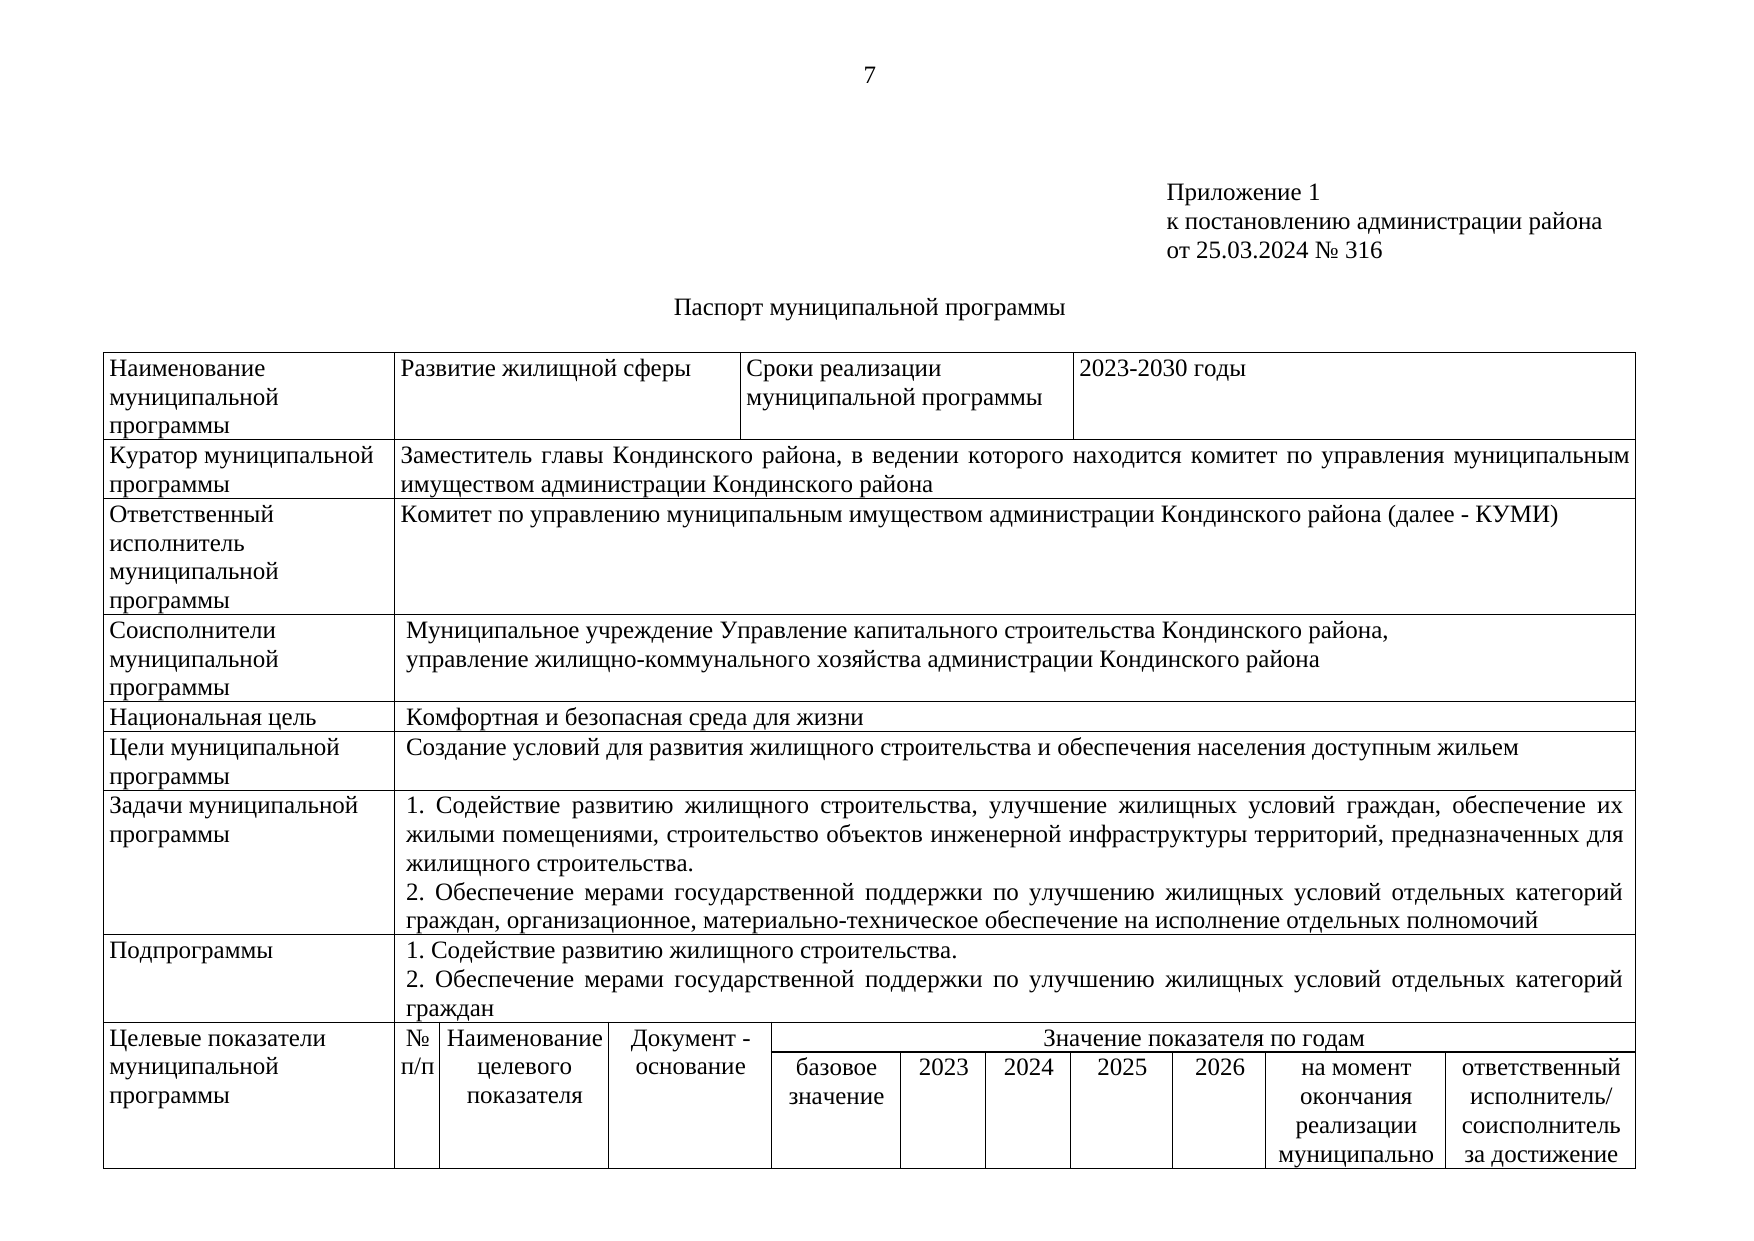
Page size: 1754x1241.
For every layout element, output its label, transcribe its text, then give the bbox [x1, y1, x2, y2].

table_cell Куратор муниципальной программы [104, 440, 394, 498]
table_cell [1446, 1053, 1635, 1167]
text Приложение 1 [1166, 177, 1636, 206]
table_cell Значение показателя по годам [772, 1023, 1635, 1051]
table_cell № п/п [395, 1023, 439, 1167]
table_cell Национальная цель [104, 702, 394, 731]
table_header Развитие жилищной сферы [395, 353, 740, 439]
table_cell Наименование целевого показателя [440, 1023, 608, 1167]
table_header 2023-2030 годы [1074, 353, 1635, 439]
table_cell Соисполнители муниципальной программы [104, 615, 394, 701]
table_cell Создание условий для развития жилищного строительства и обеспечения населения доступным жильем [395, 732, 1635, 789]
table_cell Заместитель главы Кондинского района, в ведении которого находится комитет по управления муниципальным имуществом администрации Кондинского района [395, 440, 1635, 498]
text Паспорт муниципальной программы [103, 292, 1636, 321]
table_header Сроки реализации муниципальной программы [741, 353, 1073, 439]
table_cell 1. Содействие развитию жилищного строительства. 2. Обеспечение мерами государственной поддержки по улучшению жилищных условий отдельных категорий граждан [395, 935, 1635, 1022]
table_cell 2025 [1071, 1053, 1172, 1167]
table_header Наименование муниципальной программы [104, 353, 394, 439]
table_cell 2026 [1173, 1053, 1265, 1167]
table_cell 1. Содействие развитию жилищного строительства, улучшение жилищных условий граждан, обеспечение их жилыми помещениями, строительство объектов инженерной инфраструктуры территорий, предназначенных для жилищного строительства. 2. Обеспечение мерами государственной поддержки по улучшению жилищных условий отдельных категорий граждан, организационное, материально-техническое обеспечение на исполнение отдельных полномочий [395, 791, 1635, 934]
table_cell базовое значение [772, 1053, 900, 1167]
text от 25.03.2024 № 316 [1166, 235, 1636, 263]
table_cell Целевые показатели муниципальной программы [104, 1023, 394, 1167]
table_cell Комитет по управлению муниципальным имуществом администрации Кондинского района (далее - КУМИ) [395, 499, 1635, 614]
table_cell Подпрограммы [104, 935, 394, 1022]
table_cell Документ - основание [609, 1023, 771, 1167]
table_cell 2023 [901, 1053, 985, 1167]
table_cell 2024 [986, 1053, 1070, 1167]
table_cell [1266, 1053, 1445, 1167]
table_cell Комфортная и безопасная среда для жизни [395, 702, 1635, 731]
table_cell Цели муниципальной программы [104, 732, 394, 789]
text к постановлению администрации района [1166, 206, 1636, 235]
table_cell Муниципальное учреждение Управление капитального строительства Кондинского района, управление жилищно-коммунального хозяйства администрации Кондинского района [395, 615, 1635, 701]
table_cell Задачи муниципальной программы [104, 791, 394, 934]
table_cell Ответственный исполнитель муниципальной программы [104, 499, 394, 614]
